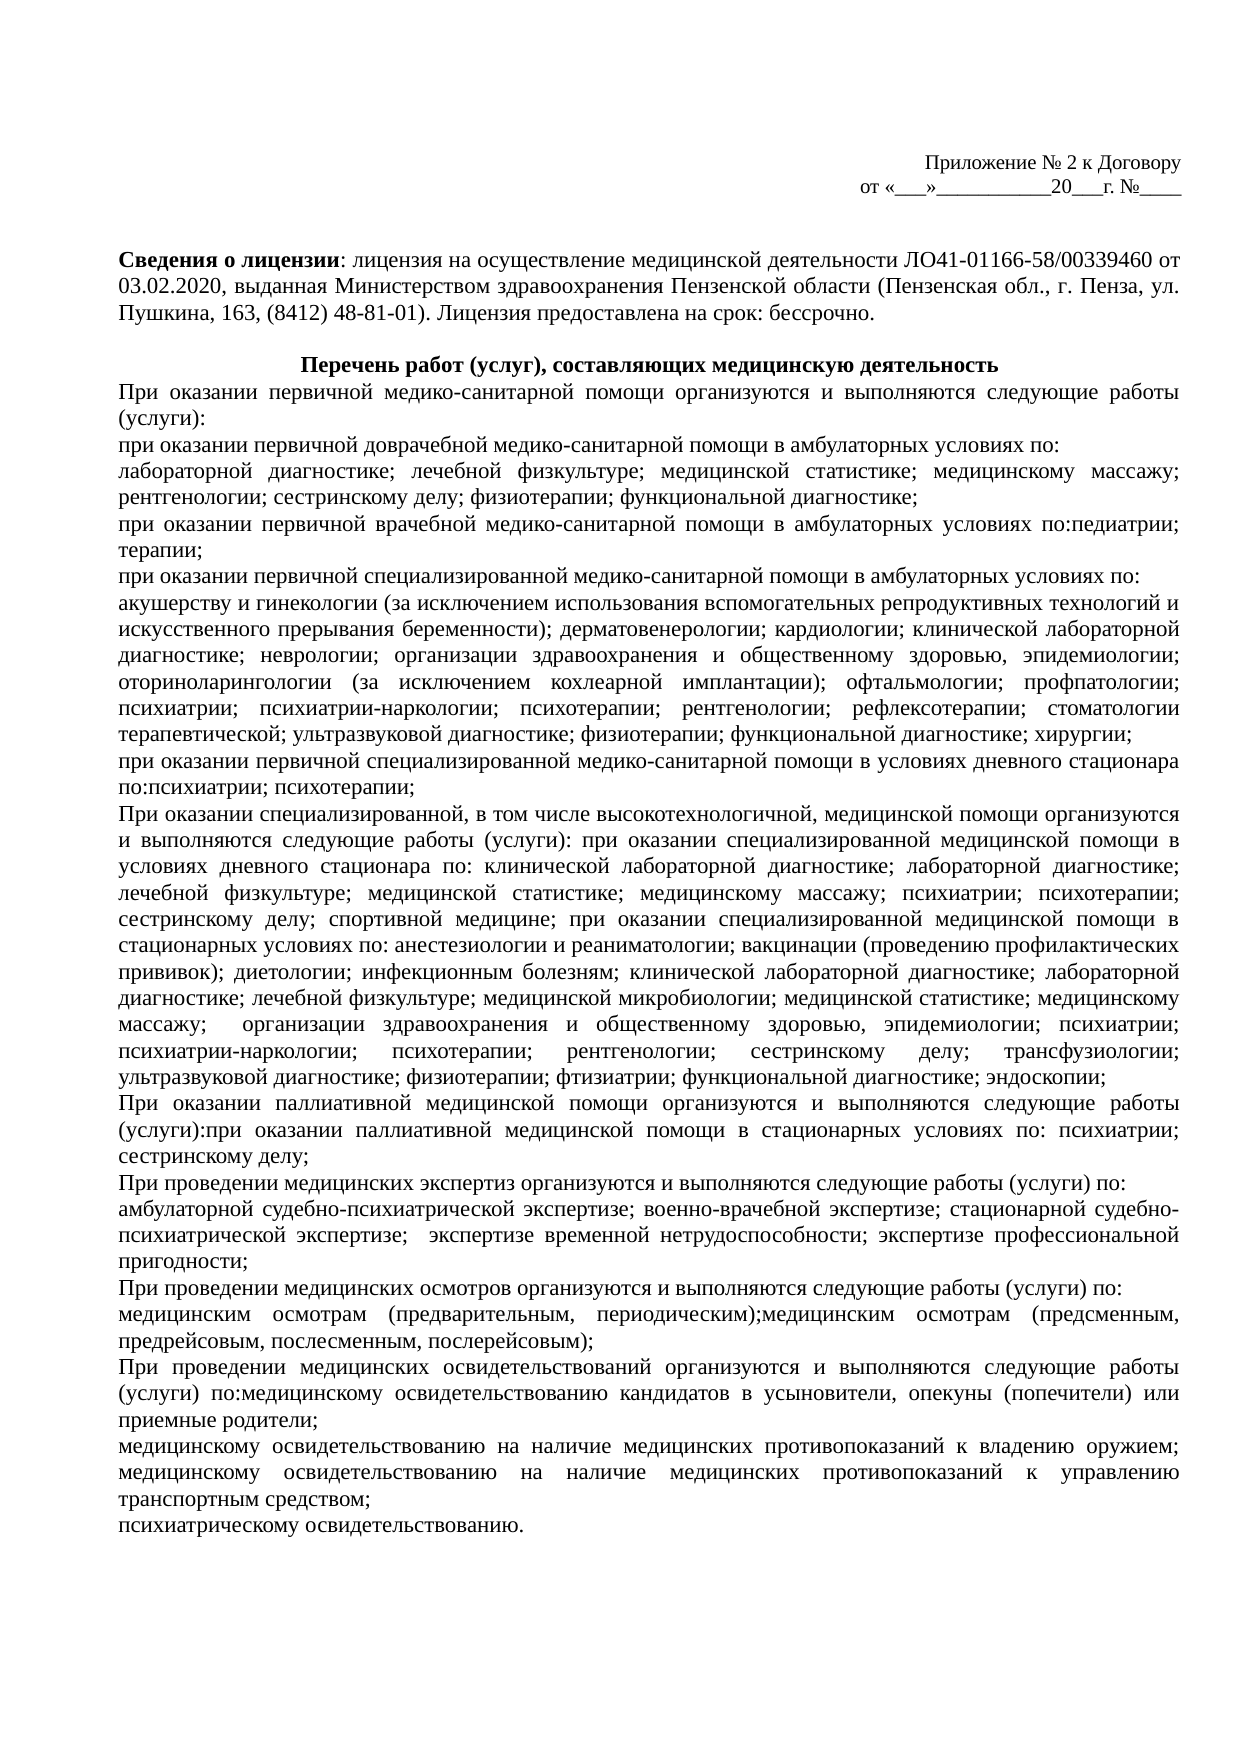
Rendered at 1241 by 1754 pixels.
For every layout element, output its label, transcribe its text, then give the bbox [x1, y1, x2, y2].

text При проведении медицинских освидетельствований организуются и выполняются следующие работы (услуги) по:медицинскому освидетельствованию кандидатов в усыновители, опекуны (попечители) или приемные родители; [118, 1353, 1181, 1432]
text при оказании первичной специализированной медико-санитарной помощи в условиях дневного стационара по:психиатрии; психотерапии; [118, 747, 1181, 799]
text при оказании первичной доврачебной медико-санитарной помощи в амбулаторных условиях по: [118, 431, 1181, 457]
text от «___»___________20___г. №____ [118, 174, 1181, 198]
text При проведении медицинских осмотров организуются и выполняются следующие работы (услуги) по: [118, 1274, 1181, 1300]
text При проведении медицинских экспертиз организуются и выполняются следующие работы (услуги) по: [118, 1168, 1181, 1195]
text медицинским осмотрам (предварительным, периодическим);медицинским осмотрам (предсменным, предрейсовым, послесменным, послерейсовым); [118, 1300, 1181, 1353]
text медицинскому освидетельствованию на наличие медицинских противопоказаний к владению оружием; медицинскому освидетельствованию на наличие медицинских противопоказаний к управлению транспортным средством; [118, 1432, 1181, 1511]
text Приложение № 2 к Договору [606, 150, 1181, 174]
text при оказании первичной специализированной медико-санитарной помощи в амбулаторных условиях по: [118, 562, 1181, 589]
text Сведения о лицензии: лицензия на осуществление медицинской деятельности ЛО41-01166-58/00339460 от 03.02.2020, выданная Министерством здравоохранения Пензенской области (Пензенская обл., г. Пенза, ул. Пушкина, 163, (8412) 48-81-01). Лицензия предоставлена на срок: бессрочно. [118, 246, 1181, 325]
text При оказании специализированной, в том числе высокотехнологичной, медицинской помощи организуются и выполняются следующие работы (услуги): при оказании специализированной медицинской помощи в условиях дневного стационара по: клинической лабораторной диагностике; лабораторной диагностике; лечебной физкультуре; медицинской статистике; медицинскому массажу; психиатрии; психотерапии; сестринскому делу; спортивной медицине; при оказании специализированной медицинской помощи в стационарных условиях по: анестезиологии и реаниматологии; вакцинации (проведению профилактических прививок); диетологии; инфекционным болезням; клинической лабораторной диагностике; лабораторной диагностике; лечебной физкультуре; медицинской микробиологии; медицинской статистике; медицинскому массажу; организации здравоохранения и общественному здоровью, эпидемиологии; психиатрии; психиатрии-наркологии; психотерапии; рентгенологии; сестринскому делу; трансфузиологии; ультразвуковой диагностике; физиотерапии; фтизиатрии; функциональной диагностике; эндоскопии; [118, 799, 1181, 1089]
text психиатрическому освидетельствованию. [118, 1511, 1181, 1537]
text при оказании первичной врачебной медико-санитарной помощи в амбулаторных условиях по:педиатрии; терапии; [118, 510, 1181, 562]
text акушерству и гинекологии (за исключением использования вспомогательных репродуктивных технологий и искусственного прерывания беременности); дерматовенерологии; кардиологии; клинической лабораторной диагностике; неврологии; организации здравоохранения и общественному здоровью, эпидемиологии; оториноларингологии (за исключением кохлеарной имплантации); офтальмологии; профпатологии; психиатрии; психиатрии-наркологии; психотерапии; рентгенологии; рефлексотерапии; стоматологии терапевтической; ультразвуковой диагностике; физиотерапии; функциональной диагностике; хирургии; [118, 589, 1181, 747]
text При оказании первичной медико-санитарной помощи организуются и выполняются следующие работы (услуги): [118, 378, 1181, 431]
text Перечень работ (услуг), составляющих медицинскую деятельность [118, 352, 1181, 378]
text При оказании паллиативной медицинской помощи организуются и выполняются следующие работы (услуги):при оказании паллиативной медицинской помощи в стационарных условиях по: психиатрии; сестринскому делу; [118, 1089, 1181, 1168]
text амбулаторной судебно-психиатрической экспертизе; военно-врачебной экспертизе; стационарной судебно-психиатрической экспертизе; экспертизе временной нетрудоспособности; экспертизе профессиональной пригодности; [118, 1195, 1181, 1274]
text лабораторной диагностике; лечебной физкультуре; медицинской статистике; медицинскому массажу; рентгенологии; сестринскому делу; физиотерапии; функциональной диагностике; [118, 457, 1181, 510]
